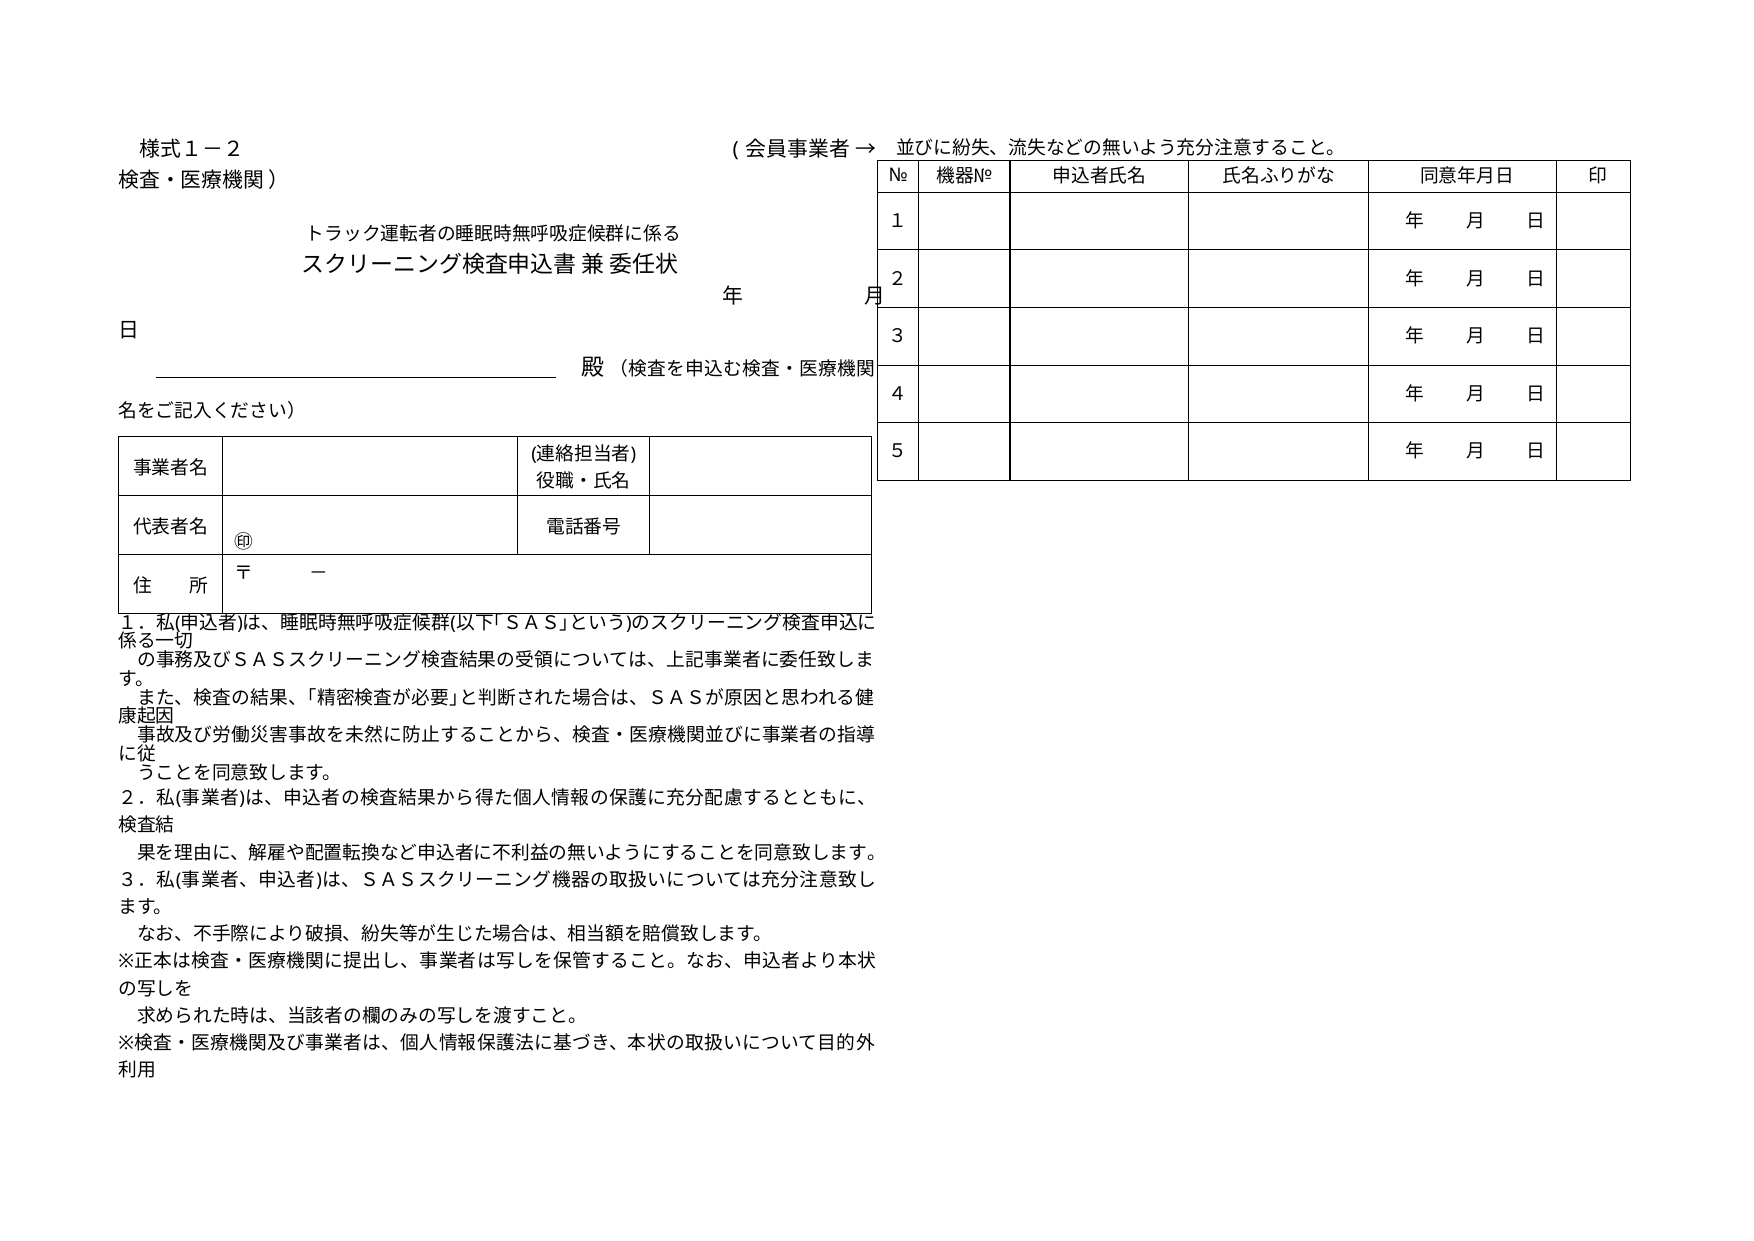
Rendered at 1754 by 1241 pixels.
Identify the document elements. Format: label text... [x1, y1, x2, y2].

table_cell [1557, 250, 1630, 307]
table_cell [919, 308, 1009, 364]
table_cell [919, 193, 1009, 249]
text 求められた時は、当該者の欄のみの写しを渡すこと。 [118, 1000, 877, 1028]
table_cell [1557, 423, 1630, 480]
table_cell 年 月 日 [1369, 423, 1556, 480]
table_cell [1011, 308, 1188, 364]
table_cell 住 所 [119, 555, 222, 613]
table_cell [1011, 423, 1188, 480]
table_cell [1557, 308, 1630, 364]
text ※正本は検査・医療機関に提出し、事業者は写しを保管すること。なお、申込者より本状の写しを [118, 946, 877, 1000]
table_cell [1557, 193, 1630, 249]
text 様式１－２ ( 会員事業者 → 検査・医療機関 ） [118, 133, 877, 193]
table_cell 年 月 日 [1369, 250, 1556, 307]
table_cell [919, 423, 1009, 480]
table_cell [1189, 308, 1368, 364]
table_cell [1557, 366, 1630, 422]
table_cell [1189, 193, 1368, 249]
text の事務及びＳＡＳスクリーニング検査結果の受領については、上記事業者に委任致します。 [118, 652, 877, 689]
text なお、不手際により破損、紛失等が生じた場合は、相当額を賠償致します。 [118, 919, 877, 946]
table_cell [919, 366, 1009, 422]
table_cell ５ [878, 423, 918, 480]
table_cell [1011, 366, 1188, 422]
table_cell ３ [878, 308, 918, 364]
table_cell [1011, 193, 1188, 249]
table_cell ４ [878, 366, 918, 422]
table_cell 年 月 日 [1369, 366, 1556, 422]
table_cell 電話番号 [518, 496, 649, 554]
table_cell [1189, 250, 1368, 307]
table_header (連絡担当者) 役職・氏名 [518, 437, 649, 495]
table_header [223, 437, 517, 495]
table_header 同意年月日 [1369, 161, 1556, 192]
text 果を理由に、解雇や配置転換など申込者に不利益の無いようにすることを同意致します。 [118, 837, 877, 864]
table_cell １ [878, 193, 918, 249]
text トラック運転者の睡眠時無呼吸症候群に係る [118, 219, 877, 246]
table_cell ２ [878, 250, 918, 307]
table_cell ㊞ [223, 496, 517, 554]
text 事故及び労働災害事故を未然に防止することから、検査・医療機関並びに事業者の指導に従 [118, 727, 877, 764]
table_cell 代表者名 [119, 496, 222, 554]
text 殿 （検査を申込む検査・医療機関名をご記入ください） [118, 348, 877, 422]
text 年 月 日 [118, 279, 877, 344]
text うことを同意致します。 [118, 764, 877, 783]
text ※検査・医療機関及び事業者は、個人情報保護法に基づき、本状の取扱いについて目的外利用 [118, 1028, 877, 1082]
table_header 氏名ふりがな [1189, 161, 1368, 192]
text スクリーニング検査申込書 兼 委任状 [118, 246, 877, 279]
table_cell [1189, 423, 1368, 480]
text ２．私(事業者)は、申込者の検査結果から得た個人情報の保護に充分配慮するとともに、検査結 [118, 783, 877, 837]
table_header № [878, 161, 918, 192]
text また、検査の結果、｢精密検査が必要｣と判断された場合は、ＳＡＳが原因と思われる健康起因 [118, 689, 877, 727]
table_cell [650, 496, 871, 554]
table_header 印 [1557, 161, 1630, 192]
table_header 申込者氏名 [1011, 161, 1188, 192]
table_cell 〒 － [223, 555, 871, 613]
table_header 事業者名 [119, 437, 222, 495]
text 並びに紛失、流失などの無いよう充分注意すること。 [877, 133, 1636, 160]
table_cell 年 月 日 [1369, 308, 1556, 364]
table_header [650, 437, 871, 495]
table_header 機器№ [919, 161, 1009, 192]
table_cell [919, 250, 1009, 307]
text ３．私(事業者、申込者)は、ＳＡＳスクリーニング機器の取扱いについては充分注意致します。 [118, 864, 877, 919]
table_cell [1189, 366, 1368, 422]
table_cell [1011, 250, 1188, 307]
text １．私(申込者)は、睡眠時無呼吸症候群(以下｢ＳＡＳ｣という)のスクリーニング検査申込に係る一切 [118, 614, 877, 652]
table_cell 年 月 日 [1369, 193, 1556, 249]
